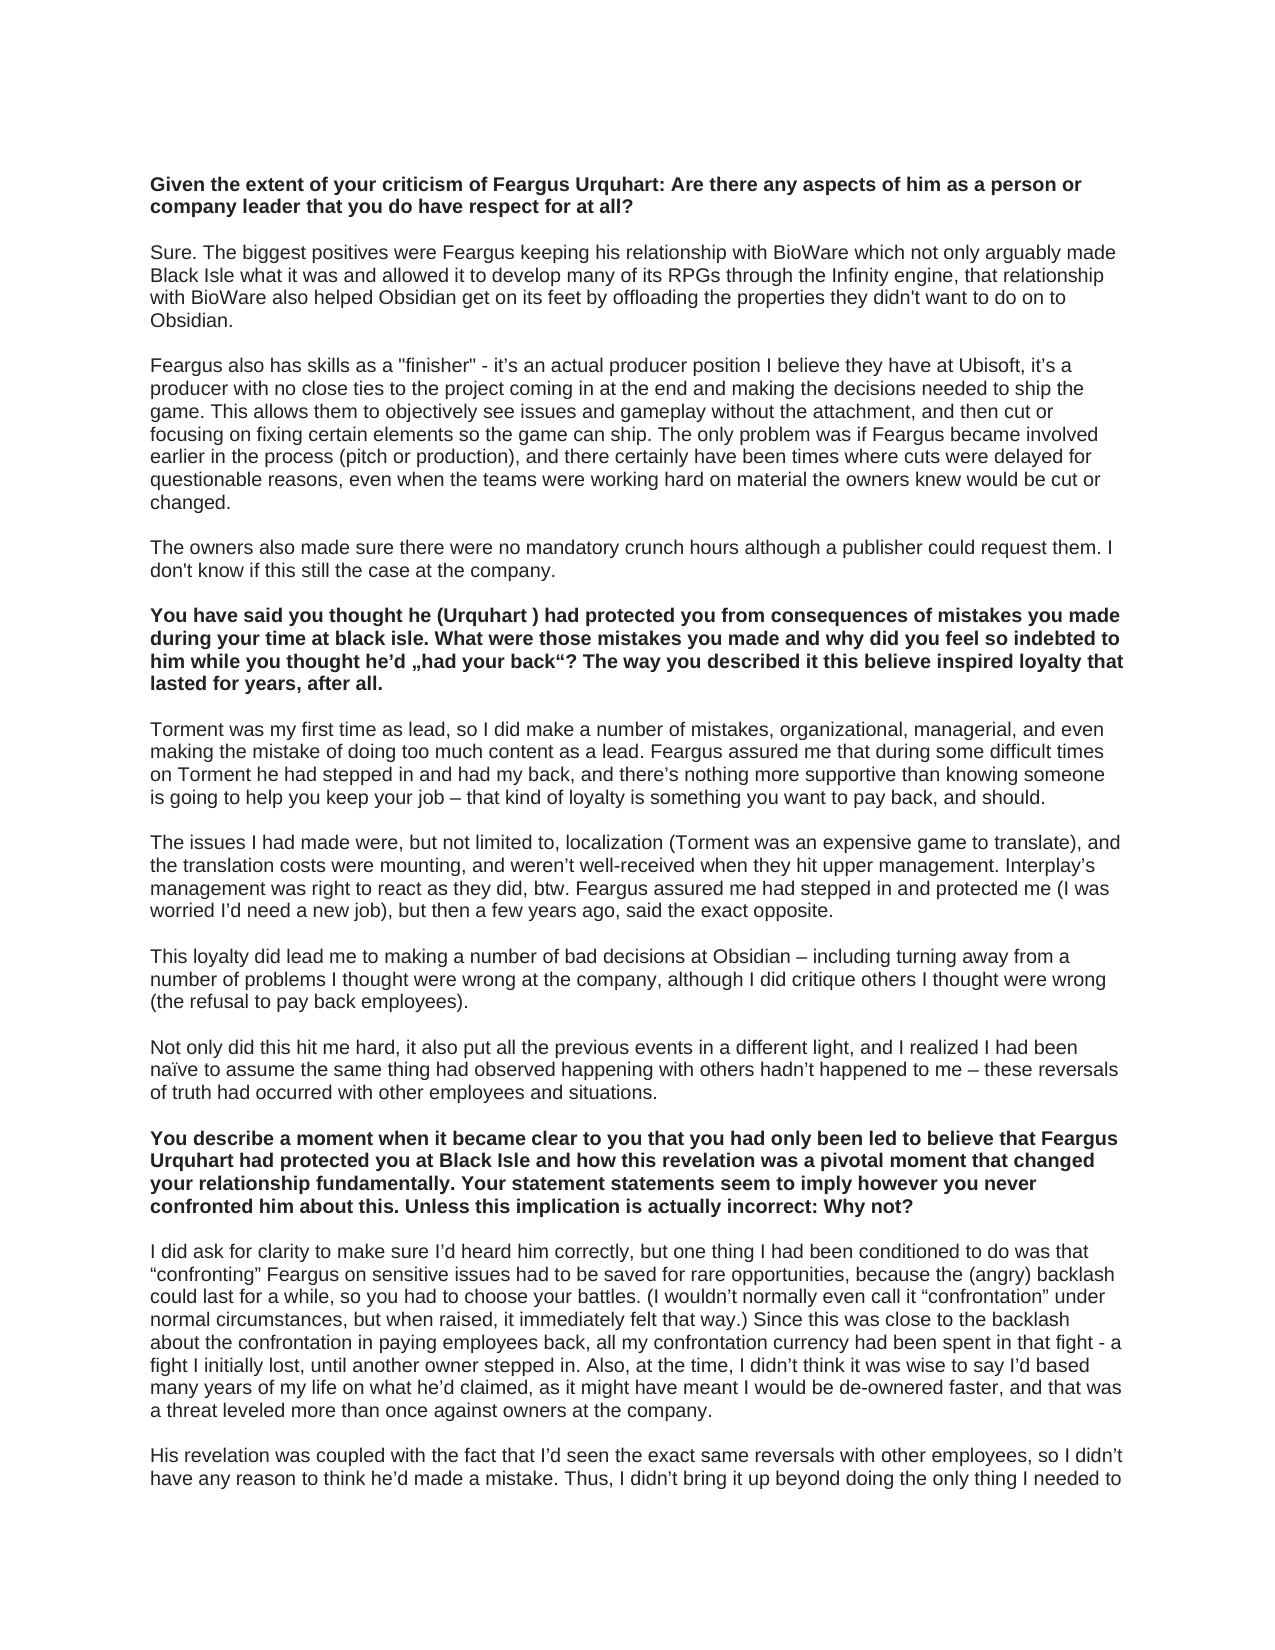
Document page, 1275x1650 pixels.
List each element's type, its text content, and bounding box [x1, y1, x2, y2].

text You describe a moment when it became clear to you that you had only been led to believe that Feargus Urquhart had protected you at Black Isle and how this revelation was a pivotal moment that changed your relationship fundamentally. Your statement statements seem to imply however you never confronted him about this. Unless this implication is actually incorrect: Why not? [150, 1126, 1125, 1217]
text Torment was my first time as lead, so I did make a number of mistakes, organizational, managerial, and even making the mistake of doing too much content as a lead. Feargus assured me that during some difficult times on Torment he had stepped in and had my back, and there’s nothing more supportive than knowing someone is going to help you keep your job – that kind of loyalty is something you want to pay back, and should. [150, 718, 1125, 808]
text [150, 1444, 1125, 1490]
text The owners also made sure there were no mandatory crunch hours although a publisher could request them. I don't know if this still the case at the company. [150, 536, 1125, 581]
text Sure. The biggest positives were Feargus keeping his relationship with BioWare which not only arguably made Black Isle what it was and allowed it to develop many of its RPGs through the Infinity engine, that relationship with BioWare also helped Obsidian get on its feet by offloading the properties they didn't want to do on to Obsidian. [150, 241, 1125, 332]
text You have said you thought he (Urquhart ) had protected you from consequences of mistakes you made during your time at black isle. What were those mistakes you made and why did you feel so indebted to him while you thought he’d „had your back“? The way you described it this believe inspired loyalty that lasted for years, after all. [150, 604, 1125, 695]
text Not only did this hit me hard, it also put all the previous events in a different light, and I realized I had been naïve to assume the same thing had observed happening with others hadn’t happened to me – these reversals of truth had occurred with other employees and situations. [150, 1036, 1125, 1104]
text The issues I had made were, but not limited to, localization (Torment was an expensive game to translate), and the translation costs were mounting, and weren’t well-received when they hit upper management. Interplay’s management was right to react as they did, btw. Feargus assured me had stepped in and protected me (I was worried I’d need a new job), but then a few years ago, said the exact opposite. [150, 831, 1125, 922]
text This loyalty did lead me to making a number of bad decisions at Obsidian – including turning away from a number of problems I thought were wrong at the company, although I did critique others I thought were wrong (the refusal to pay back employees). [150, 945, 1125, 1013]
text Feargus also has skills as a "finisher" - it’s an actual producer position I believe they have at Ubisoft, it’s a producer with no close ties to the project coming in at the end and making the decisions needed to ship the game. This allows them to objectively see issues and gameplay without the attachment, and then cut or focusing on fixing certain elements so the game can ship. The only problem was if Feargus became involved earlier in the process (pitch or production), and there certainly have been times where cuts were delayed for questionable reasons, even when the teams were working hard on material the owners knew would be cut or changed. [150, 354, 1125, 513]
text Given the extent of your criticism of Feargus Urquhart: Are there any aspects of him as a person or company leader that you do have respect for at all? [150, 173, 1125, 218]
text I did ask for clarity to make sure I’d heard him correctly, but one thing I had been conditioned to do was that “confronting” Feargus on sensitive issues had to be saved for rare opportunities, because the (angry) backlash could last for a while, so you had to choose your battles. (I wouldn’t normally even call it “confrontation” under normal circumstances, but when raised, it immediately felt that way.) Since this was close to the backlash about the confrontation in paying employees back, all my confrontation currency had been spent in that fight - a fight I initially lost, until another owner stepped in. Also, at the time, I didn’t think it was wise to say I’d based many years of my life on what he’d claimed, as it might have meant I would be de-ownered faster, and that was a threat leveled more than once against owners at the company. [150, 1240, 1125, 1422]
